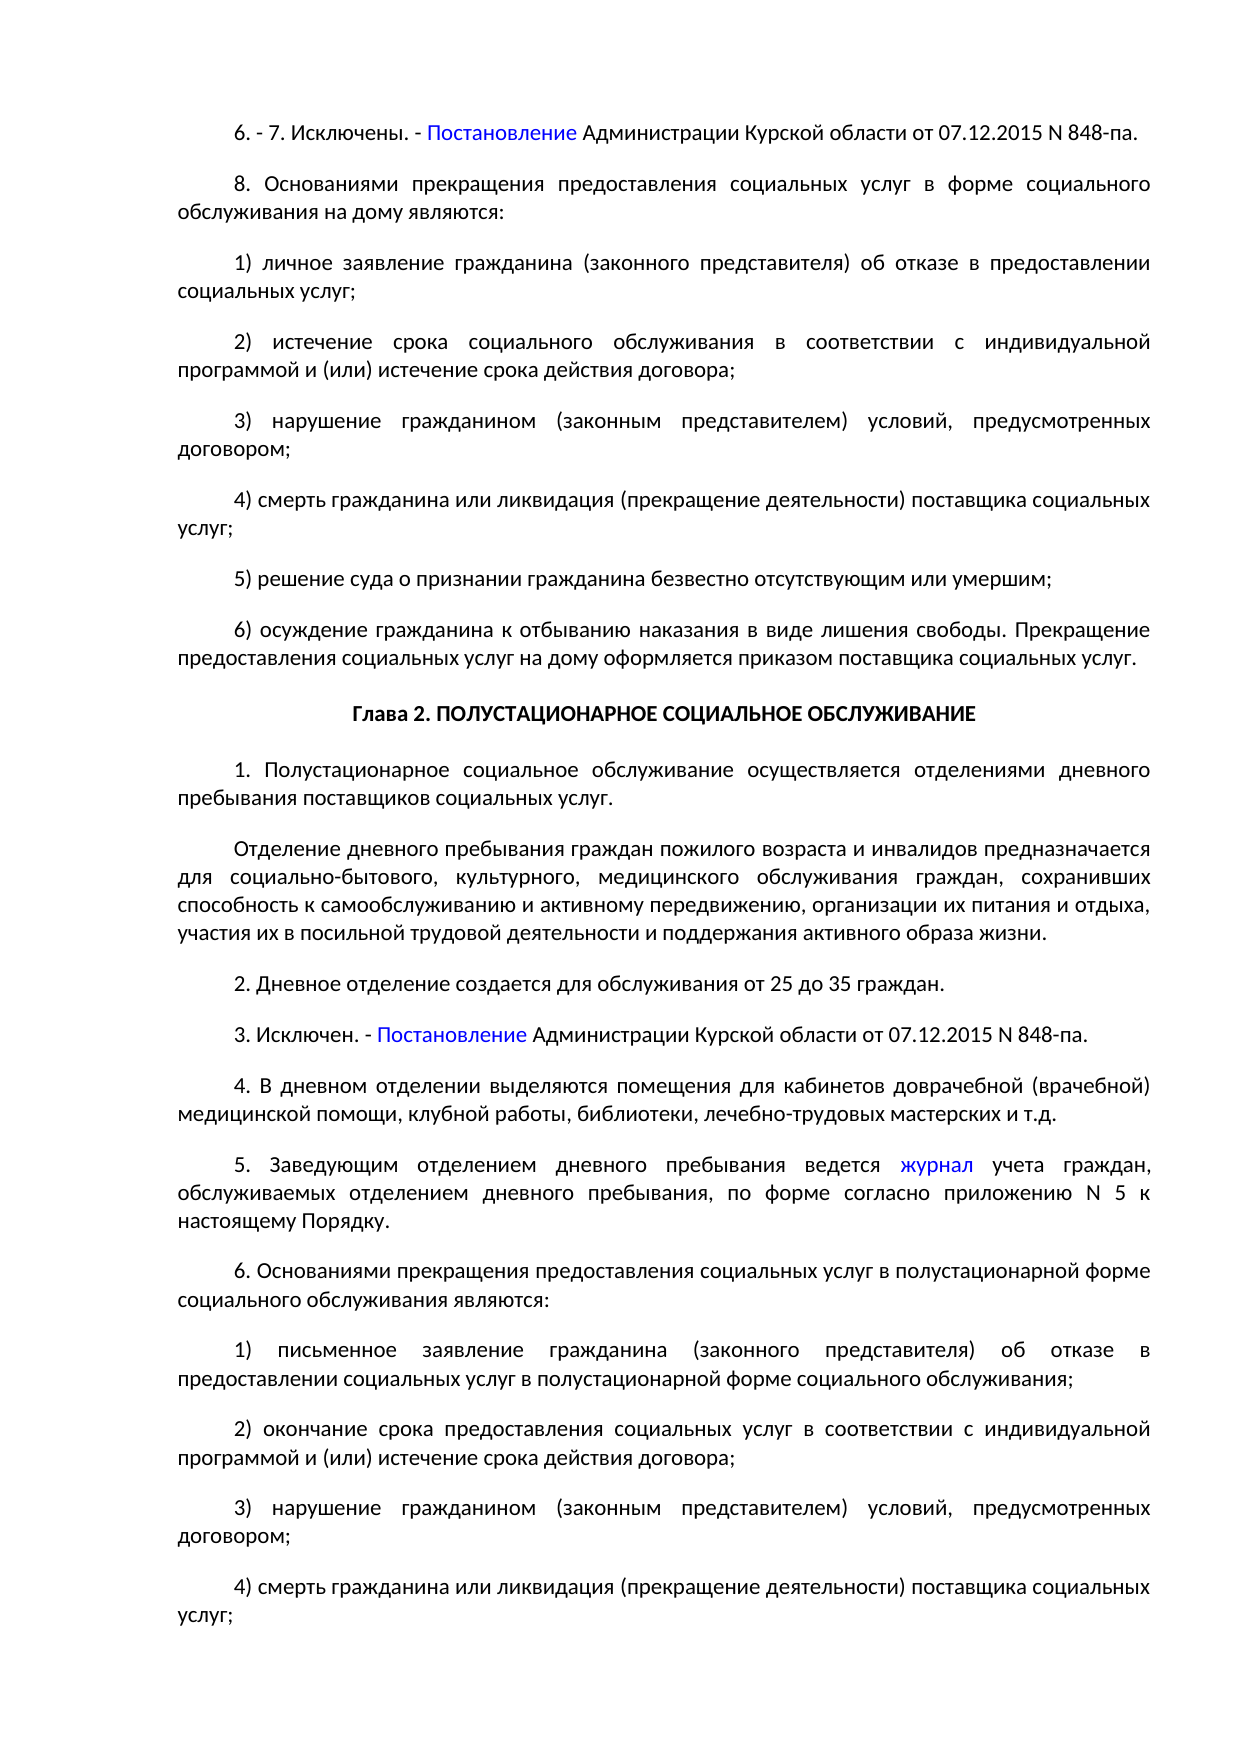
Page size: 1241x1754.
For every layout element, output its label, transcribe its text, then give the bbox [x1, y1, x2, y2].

text 4) смерть гражданина или ликвидация (прекращение деятельности) поставщика социальных услуг; [177, 1572, 1152, 1628]
text 5. Заведующим отделением дневного пребывания ведется журнал учета граждан, обслуживаемых отделением дневного пребывания, по форме согласно приложению N 5 к настоящему Порядку. [177, 1150, 1152, 1234]
text 6. Основаниями прекращения предоставления социальных услуг в полустационарной форме социального обслуживания являются: [177, 1257, 1152, 1313]
text 6. - 7. Исключены. - Постановление Администрации Курской области от 07.12.2015 N 848-па. [177, 118, 1152, 146]
text 1) письменное заявление гражданина (законного представителя) об отказе в предоставлении социальных услуг в полустационарной форме социального обслуживания; [177, 1336, 1152, 1392]
text 6) осуждение гражданина к отбыванию наказания в виде лишения свободы. Прекращение предоставления социальных услуг на дому оформляется приказом поставщика социальных услуг. [177, 615, 1152, 671]
text Отделение дневного пребывания граждан пожилого возраста и инвалидов предназначается для социально-бытового, культурного, медицинского обслуживания граждан, сохранивших способность к самообслуживанию и активному передвижению, организации их питания и отдыха, участия их в посильной трудовой деятельности и поддержания активного образа жизни. [177, 834, 1152, 946]
text 1. Полустационарное социальное обслуживание осуществляется отделениями дневного пребывания поставщиков социальных услуг. [177, 755, 1152, 811]
text 8. Основаниями прекращения предоставления социальных услуг в форме социального обслуживания на дому являются: [177, 169, 1152, 225]
text 3. Исключен. - Постановление Администрации Курской области от 07.12.2015 N 848-па. [177, 1020, 1152, 1048]
text 3) нарушение гражданином (законным представителем) условий, предусмотренных договором; [177, 1493, 1152, 1549]
text 2) истечение срока социального обслуживания в соответствии с индивидуальной программой и (или) истечение срока действия договора; [177, 327, 1152, 383]
text 2) окончание срока предоставления социальных услуг в соответствии с индивидуальной программой и (или) истечение срока действия договора; [177, 1414, 1152, 1471]
text 5) решение суда о признании гражданина безвестно отсутствующим или умершим; [177, 564, 1152, 592]
text 1) личное заявление гражданина (законного представителя) об отказе в предоставлении социальных услуг; [177, 248, 1152, 304]
text 2. Дневное отделение создается для обслуживания от 25 до 35 граждан. [177, 969, 1152, 997]
text 4. В дневном отделении выделяются помещения для кабинетов доврачебной (врачебной) медицинской помощи, клубной работы, библиотеки, лечебно-трудовых мастерских и т.д. [177, 1071, 1152, 1127]
title Глава 2. ПОЛУСТАЦИОНАРНОЕ СОЦИАЛЬНОЕ ОБСЛУЖИВАНИЕ [177, 699, 1152, 727]
text 4) смерть гражданина или ликвидация (прекращение деятельности) поставщика социальных услуг; [177, 485, 1152, 541]
text 3) нарушение гражданином (законным представителем) условий, предусмотренных договором; [177, 406, 1152, 462]
